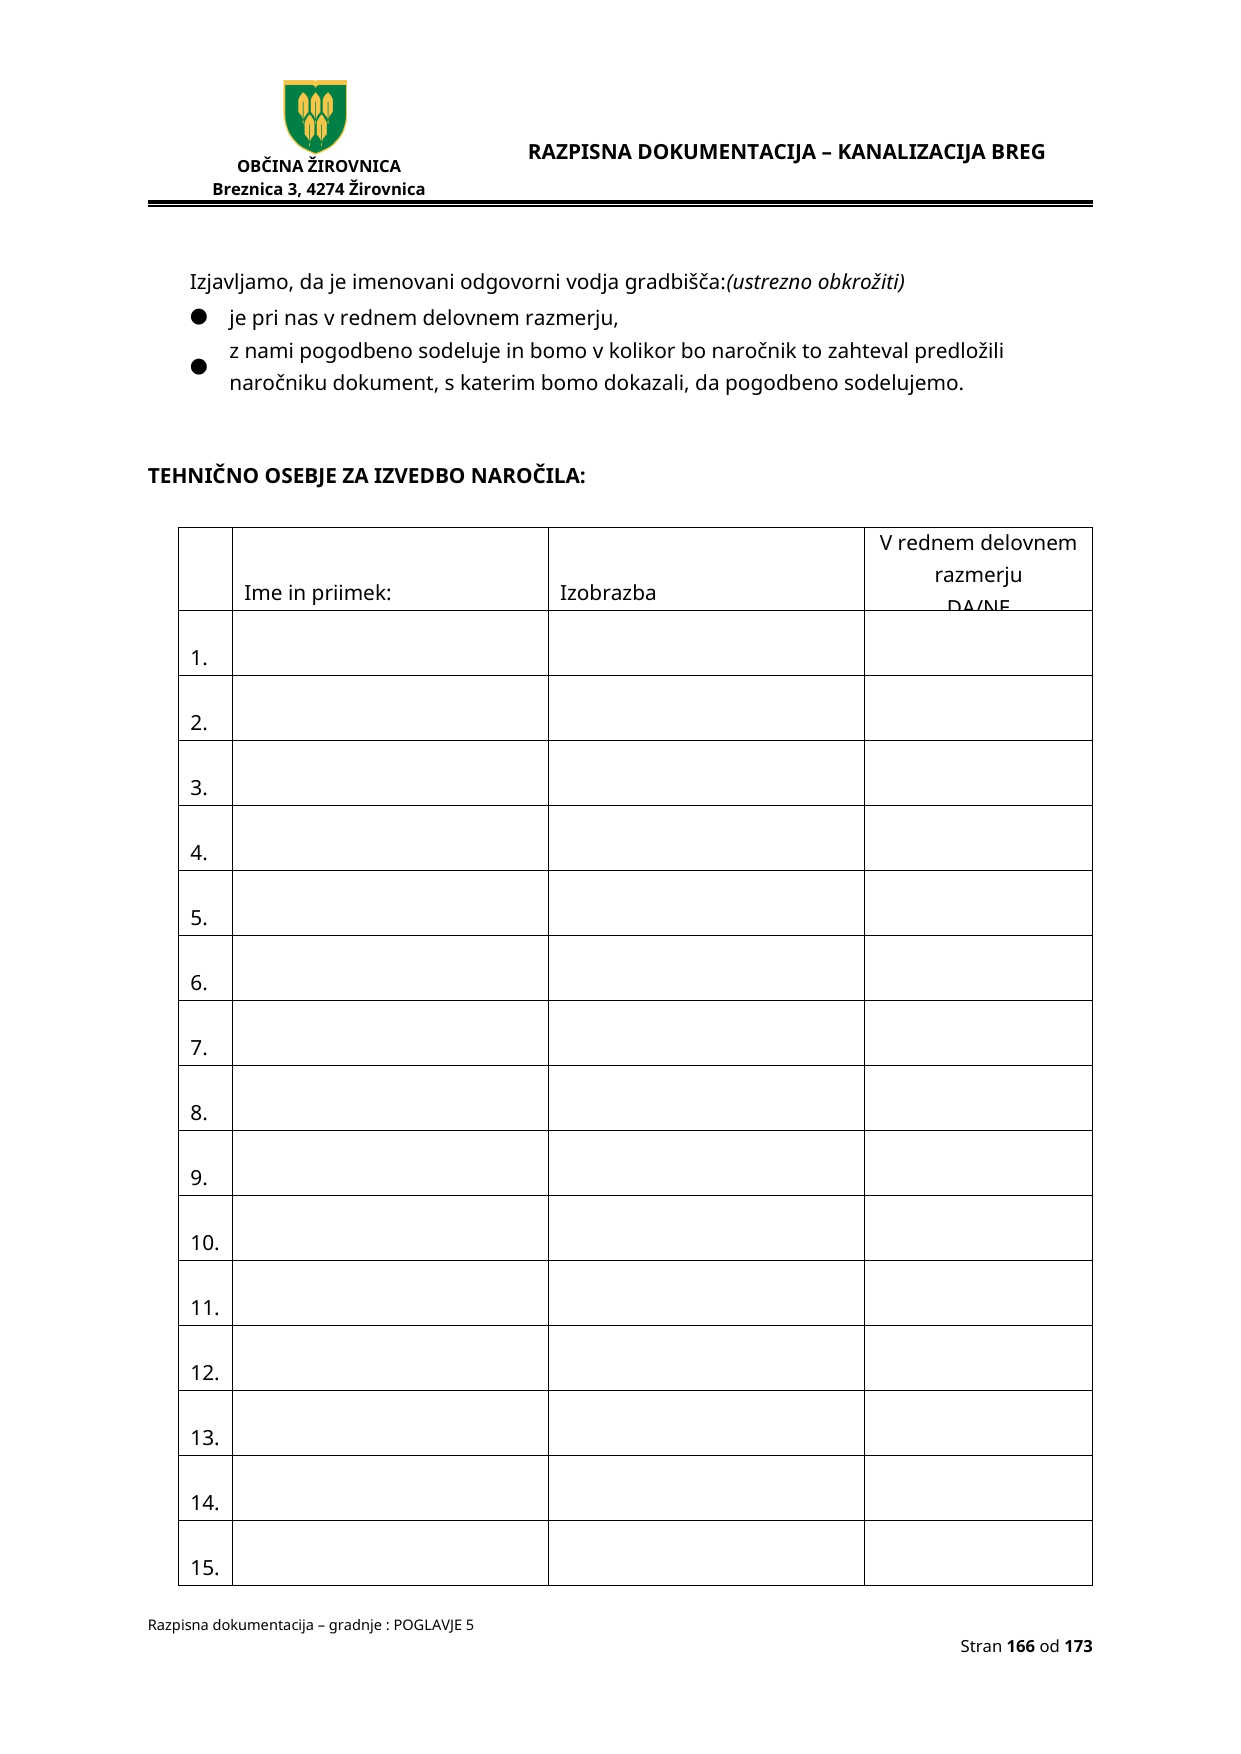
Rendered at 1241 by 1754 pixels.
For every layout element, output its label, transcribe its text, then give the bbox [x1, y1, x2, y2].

table_header Izobrazba [549, 528, 864, 610]
table_cell [233, 1196, 548, 1260]
table_cell [233, 1391, 548, 1455]
table_cell [865, 806, 1092, 870]
table_cell 3. [179, 741, 232, 805]
table_cell [865, 1456, 1092, 1520]
table_cell [549, 1001, 864, 1065]
table_cell [233, 1326, 548, 1390]
table_cell 15. [179, 1521, 232, 1585]
table_cell [865, 1326, 1092, 1390]
table_cell [233, 1066, 548, 1130]
table_cell [233, 611, 548, 675]
table_cell [549, 676, 864, 740]
table_cell [549, 871, 864, 935]
table_header Izjavljamo, da je imenovani odgovorni vodja gradbišča:(ustrezno obkrožiti) [178, 267, 1089, 297]
table_cell [549, 741, 864, 805]
table_cell [233, 1001, 548, 1065]
text TEHNIČNO OSEBJE ZA IZVEDBO NAROČILA: [148, 462, 1093, 490]
table_cell [549, 1456, 864, 1520]
table_cell 12. [179, 1326, 232, 1390]
table_cell [549, 1326, 864, 1390]
table_cell [233, 741, 548, 805]
table_cell [865, 1131, 1092, 1195]
table_header [179, 528, 232, 610]
table_cell 4. [179, 806, 232, 870]
table_cell [233, 1456, 548, 1520]
table_cell [865, 1261, 1092, 1325]
table_cell [865, 1066, 1092, 1130]
table_cell ● [178, 297, 218, 336]
table_cell [233, 871, 548, 935]
table_cell 11. [179, 1261, 232, 1325]
table_cell 7. [179, 1001, 232, 1065]
table_cell [549, 1196, 864, 1260]
table_cell [865, 871, 1092, 935]
table_cell [549, 1066, 864, 1130]
table_cell [865, 741, 1092, 805]
table_cell z nami pogodbeno sodeluje in bomo v kolikor bo naročnik to zahteval predložili naročniku dokument, s katerim bomo dokazali, da pogodbeno sodelujemo. [218, 336, 1089, 396]
table_cell [549, 1261, 864, 1325]
table_cell [233, 1131, 548, 1195]
table_cell [233, 806, 548, 870]
table_cell 10. [179, 1196, 232, 1260]
table_cell 1. [179, 611, 232, 675]
table_cell [549, 936, 864, 1000]
table_cell je pri nas v rednem delovnem razmerju, [218, 297, 1089, 336]
table_cell [549, 1391, 864, 1455]
table_cell [549, 1131, 864, 1195]
table_cell [549, 1521, 864, 1585]
table_cell 9. [179, 1131, 232, 1195]
table_header V rednem delovnem razmerju DA/NE [865, 528, 1092, 610]
table_cell 5. [179, 871, 232, 935]
table_cell [865, 676, 1092, 740]
table_cell [233, 676, 548, 740]
table_cell 13. [179, 1391, 232, 1455]
picture [283, 80, 348, 155]
table_cell 8. [179, 1066, 232, 1130]
table_cell [865, 1391, 1092, 1455]
table_cell ● [178, 336, 218, 396]
table_cell [549, 806, 864, 870]
table_cell [865, 1001, 1092, 1065]
table_cell [233, 1261, 548, 1325]
table_cell [233, 1521, 548, 1585]
table_cell [865, 1196, 1092, 1260]
table_cell [865, 611, 1092, 675]
table_cell [865, 936, 1092, 1000]
table_header Ime in priimek: [233, 528, 548, 610]
table_cell [549, 611, 864, 675]
table_cell 14. [179, 1456, 232, 1520]
table_cell [233, 936, 548, 1000]
table_cell 2. [179, 676, 232, 740]
table_cell [865, 1521, 1092, 1585]
table_cell 6. [179, 936, 232, 1000]
